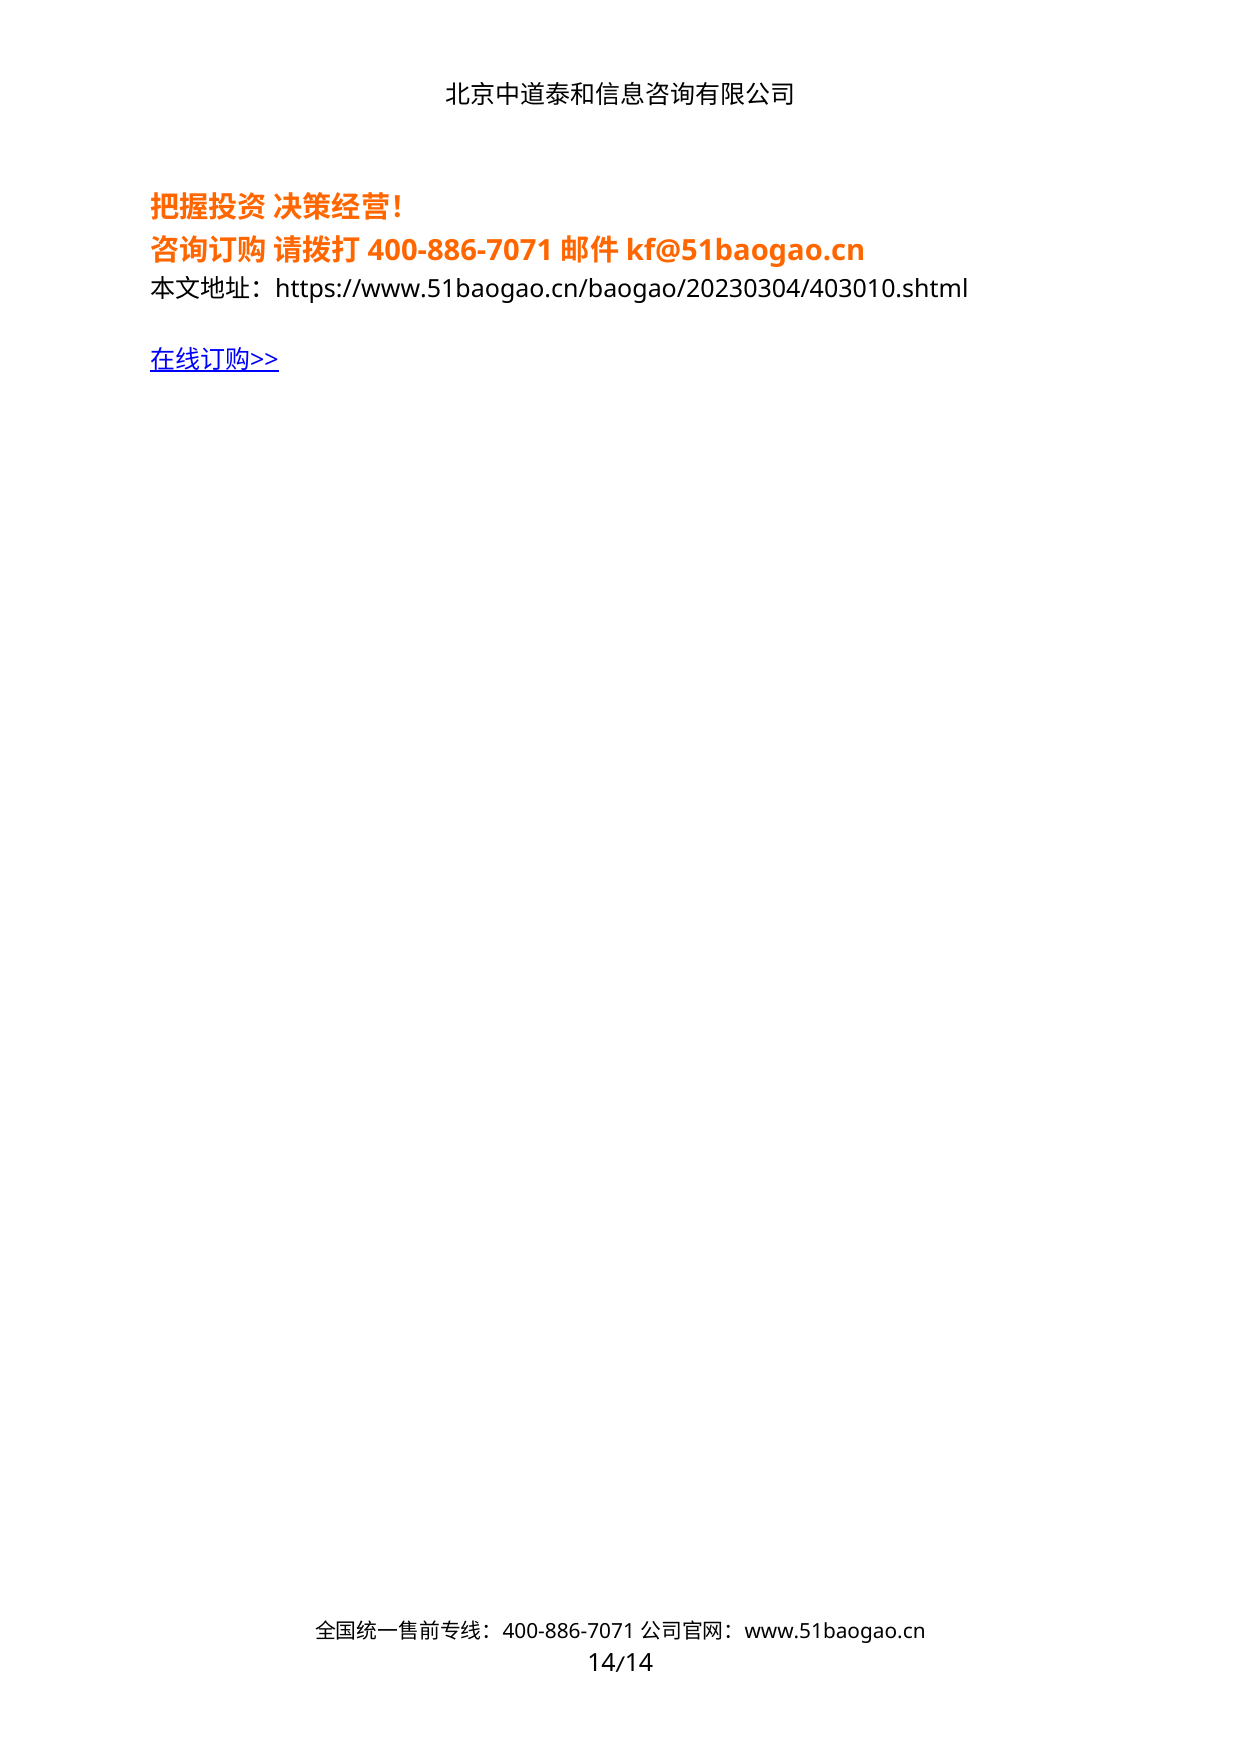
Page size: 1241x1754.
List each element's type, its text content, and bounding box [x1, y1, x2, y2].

text 把握投资 决策经营！咨询订购 请拨打 400-886-7071 邮件 kf@51baogao.cn本文地址：https://www.51baogao.cn/baogao/20230304/403010.shtml [150, 150, 1090, 305]
text 在线订购>> [150, 305, 1090, 375]
